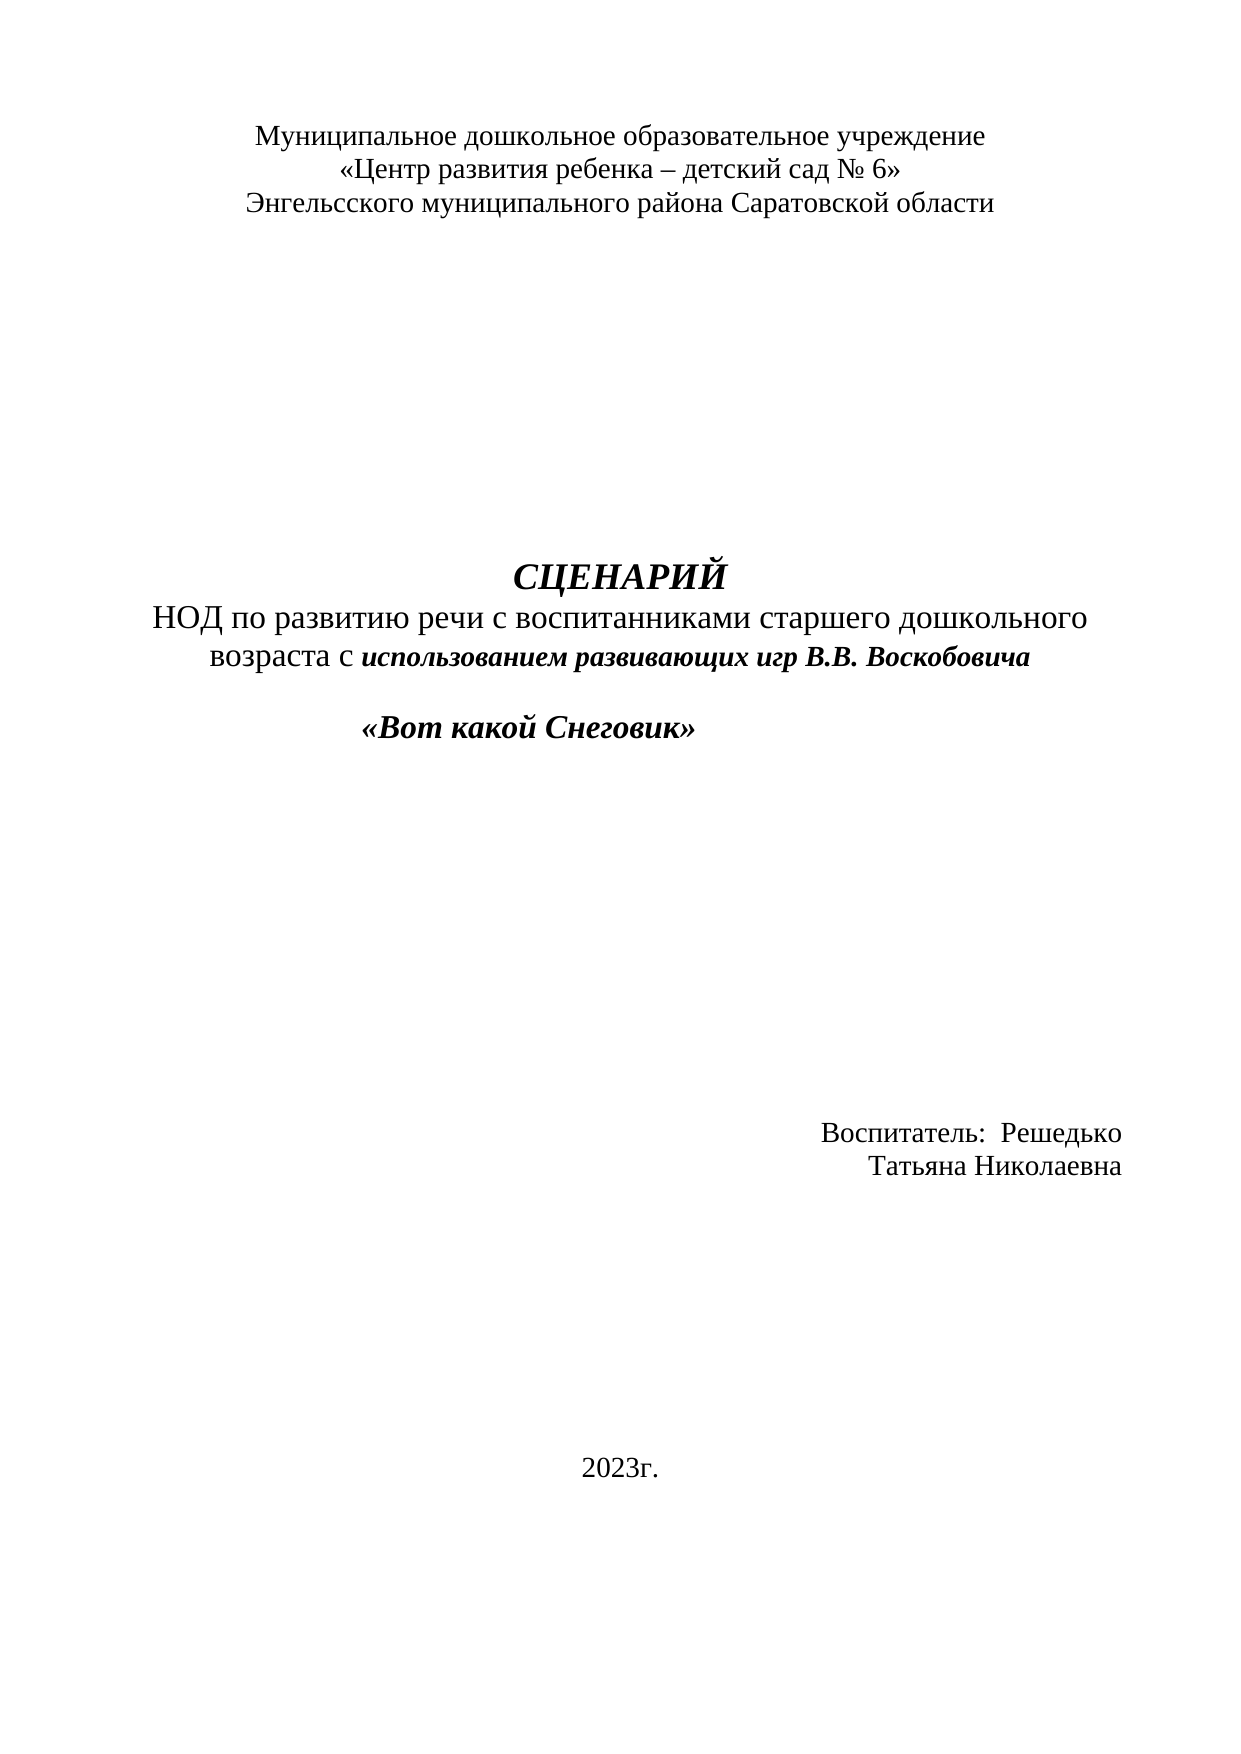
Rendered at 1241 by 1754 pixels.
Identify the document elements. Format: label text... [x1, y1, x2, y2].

text Муниципальное дошкольное образовательное учреждение [118, 118, 1122, 152]
text НОД по развитию речи с воспитанниками старшего дошкольного возраста с использованием развивающих игр В.В. Воскобовича [118, 597, 1122, 674]
text Энгельсского муниципального района Саратовской области [118, 185, 1122, 219]
text Воспитатель: Решедько [118, 1115, 1122, 1148]
text Татьяна Николаевна [118, 1148, 1122, 1182]
text «Вот какой Снеговик» [236, 707, 1122, 746]
text «Центр развития ребенка – детский сад № 6» [118, 152, 1122, 185]
text СЦЕНАРИЙ [118, 554, 1122, 597]
text 2023г. [118, 1450, 1122, 1484]
